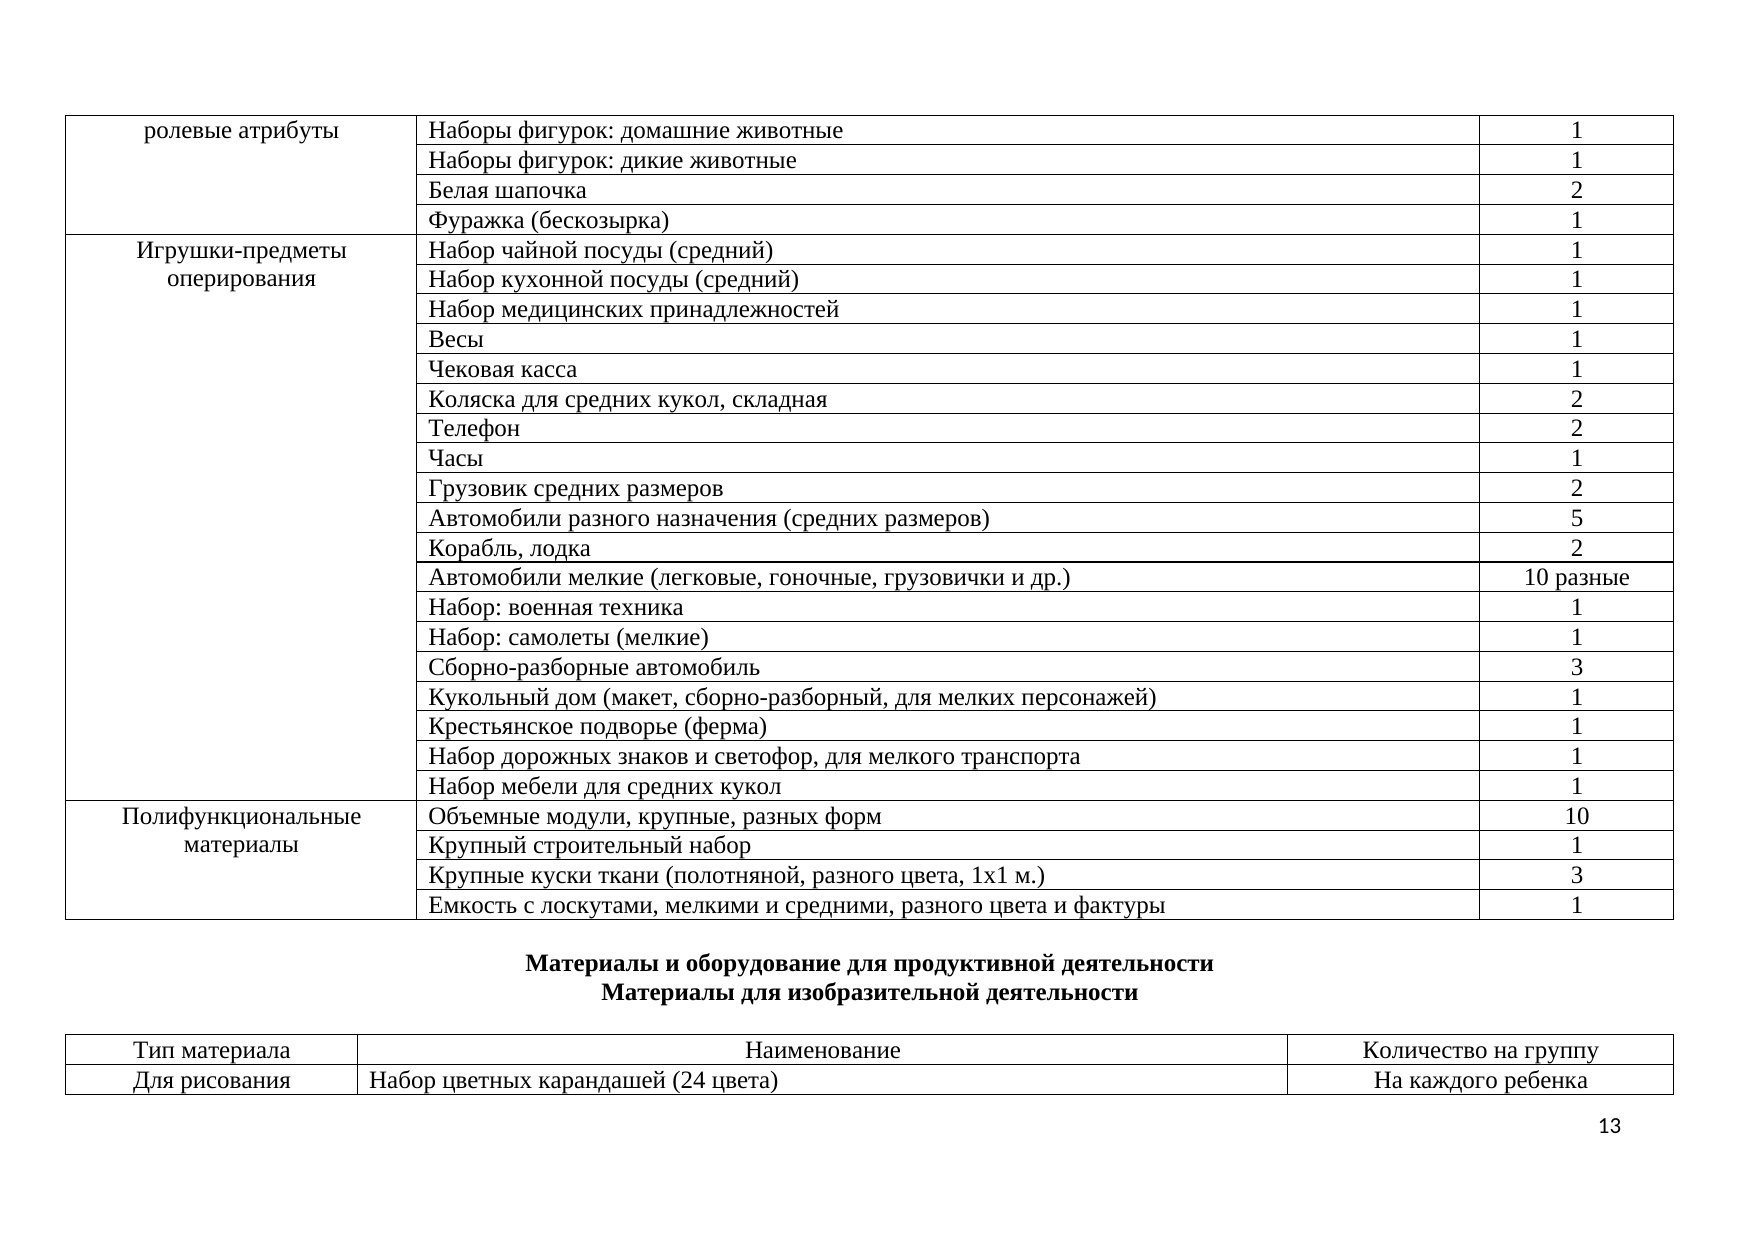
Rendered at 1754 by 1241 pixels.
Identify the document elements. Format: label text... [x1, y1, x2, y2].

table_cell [66, 116, 416, 234]
table_cell Для рисования [66, 1065, 357, 1094]
text Материалы и оборудование для продуктивной деятельности [77, 948, 1662, 977]
table_cell Телефон [417, 414, 1479, 442]
table_cell 2 [1480, 473, 1673, 502]
table_cell 1 [1480, 443, 1673, 472]
table_cell 1 [1480, 771, 1673, 800]
table_header Количество на группу [1288, 1035, 1673, 1064]
table_cell 10 разные [1480, 563, 1673, 591]
table_cell 1 [1480, 324, 1673, 353]
table_cell Крупные куски ткани (полотняной, разного цвета, 1х1 м.) [417, 860, 1479, 889]
table_cell 1 [1480, 711, 1673, 740]
table_cell 3 [1480, 860, 1673, 889]
table_cell 5 [1480, 503, 1673, 532]
table_cell Набор медицинских принадлежностей [417, 294, 1479, 323]
table_cell Набор дорожных знаков и светофор, для мелкого транспорта [417, 741, 1479, 770]
table_cell Автомобили разного назначения (средних размеров) [417, 503, 1479, 532]
table_cell Фуражка (бескозырка) [417, 205, 1479, 234]
table_cell Игрушки-предметы оперирования [66, 235, 416, 800]
table_cell Грузовик средних размеров [417, 473, 1479, 502]
table_cell 1 [1480, 831, 1673, 859]
table_cell Набор: самолеты (мелкие) [417, 622, 1479, 651]
table_cell 1 [1480, 682, 1673, 710]
table_cell Набор кухонной посуды (средний) [417, 265, 1479, 293]
table_cell 3 [1480, 652, 1673, 681]
table_cell Крестьянское подворье (ферма) [417, 711, 1479, 740]
table_cell 1 [1480, 592, 1673, 621]
table_cell Сборно-разборные автомобиль [417, 652, 1479, 681]
table_cell Корабль, лодка [417, 533, 1479, 561]
table_cell 2 [1480, 533, 1673, 561]
table_cell 1 [1480, 354, 1673, 383]
table_cell Набор цветных карандашей (24 цвета) [358, 1065, 1287, 1094]
table_cell Белая шапочка [417, 175, 1479, 204]
table_cell 2 [1480, 384, 1673, 412]
table_cell На каждого ребенка [1288, 1065, 1673, 1094]
table_cell Набор чайной посуды (средний) [417, 235, 1479, 263]
table_cell Автомобили мелкие (легковые, гоночные, грузовички и др.) [417, 563, 1479, 591]
table_cell 1 [1480, 235, 1673, 263]
table_cell Набор мебели для средних кукол [417, 771, 1479, 800]
table_cell 1 [1480, 622, 1673, 651]
table_cell Коляска для средних кукол, складная [417, 384, 1479, 412]
table_cell Чековая касса [417, 354, 1479, 383]
table_cell Полифункциональные материалы [66, 801, 416, 919]
table_cell Наборы фигурок: домашние животные [417, 116, 1479, 144]
table_cell 1 [1480, 741, 1673, 770]
table_cell 1 [1480, 265, 1673, 293]
table_cell 1 [1480, 890, 1673, 919]
table_cell Объемные модули, крупные, разных форм [417, 801, 1479, 829]
table_cell Весы [417, 324, 1479, 353]
text Материалы для изобразительной деятельности [77, 977, 1662, 1006]
table_cell Часы [417, 443, 1479, 472]
table_cell Набор: военная техника [417, 592, 1479, 621]
table_cell 2 [1480, 175, 1673, 204]
table_cell Крупный строительный набор [417, 831, 1479, 859]
table_cell Наборы фигурок: дикие животные [417, 145, 1479, 174]
table_header Наименование [358, 1035, 1287, 1064]
table_cell 1 [1480, 294, 1673, 323]
table_cell 10 [1480, 801, 1673, 829]
table_cell Кукольный дом (макет, сборно-разборный, для мелких персонажей) [417, 682, 1479, 710]
table_cell 1 [1480, 116, 1673, 144]
table_cell 1 [1480, 145, 1673, 174]
table_cell 2 [1480, 414, 1673, 442]
table_cell Емкость с лоскутами, мелкими и средними, разного цвета и фактуры [417, 890, 1479, 919]
table_header Тип материала [66, 1035, 357, 1064]
table_cell 1 [1480, 205, 1673, 234]
